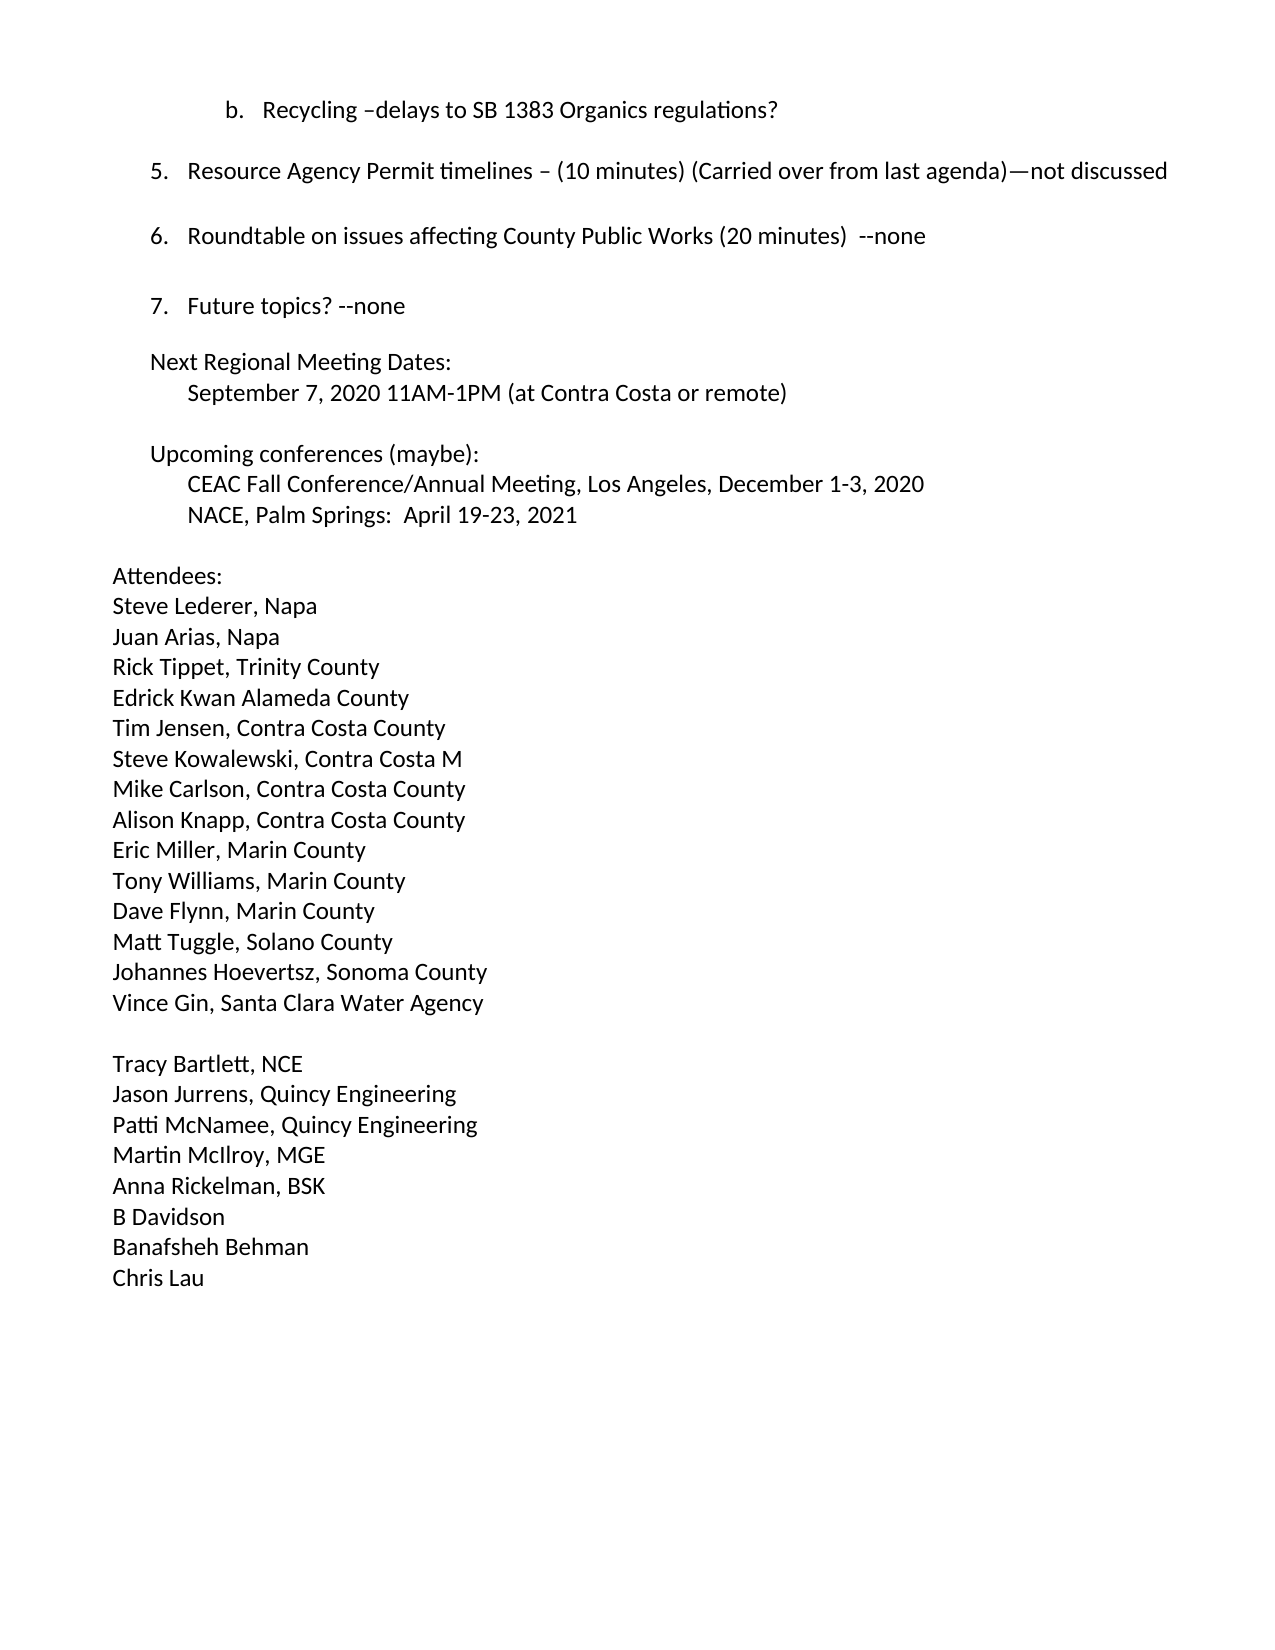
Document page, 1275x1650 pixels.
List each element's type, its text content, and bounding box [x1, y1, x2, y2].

list Resource Agency Permit timelines – (10 minutes) (Carried over from last agenda)—not discussed [150, 155, 1181, 185]
list Roundtable on issues affecting County Public Works (20 minutes) --none [150, 220, 1181, 251]
text September 7, 2020 11AM-1PM (at Contra Costa or remote) [150, 377, 1181, 407]
text Steve Lederer, Napa [112, 590, 1181, 621]
text Upcoming conferences (maybe): [150, 438, 1181, 468]
text Tony Williams, Marin County [112, 865, 1181, 896]
text B Davidson [112, 1201, 1181, 1231]
text Attendees: [112, 560, 1181, 590]
text Chris Lau [112, 1262, 1181, 1292]
text Alison Knapp, Contra Costa County [112, 804, 1181, 834]
text Anna Rickelman, BSK [112, 1170, 1181, 1201]
text Johannes Hoevertsz, Sonoma County [112, 957, 1181, 987]
text Juan Arias, Napa [112, 621, 1181, 651]
text Rick Tippet, Trinity County [112, 651, 1181, 682]
text Eric Miller, Marin County [112, 834, 1181, 865]
text Martin McIlroy, MGE [112, 1140, 1181, 1170]
list Future topics? --none [150, 290, 1181, 321]
text Dave Flynn, Marin County [112, 896, 1181, 926]
text Banafsheh Behman [112, 1231, 1181, 1262]
text Tim Jensen, Contra Costa County [112, 712, 1181, 743]
text Vince Gin, Santa Clara Water Agency [112, 987, 1181, 1018]
list Recycling –delays to SB 1383 Organics regulations? [225, 94, 1181, 124]
text Tracy Bartlett, NCE [112, 1048, 1181, 1079]
text Next Regional Meeting Dates: [150, 346, 1181, 377]
text Edrick Kwan Alameda County [112, 682, 1181, 712]
text Jason Jurrens, Quincy Engineering [112, 1079, 1181, 1109]
text CEAC Fall Conference/Annual Meeting, Los Angeles, December 1-3, 2020 NACE, Palm Springs: April 19-23, 2021 [187, 468, 1181, 529]
text Matt Tuggle, Solano County [112, 926, 1181, 957]
text Steve Kowalewski, Contra Costa M [112, 743, 1181, 773]
text Mike Carlson, Contra Costa County [112, 773, 1181, 804]
text Patti McNamee, Quincy Engineering [112, 1109, 1181, 1140]
